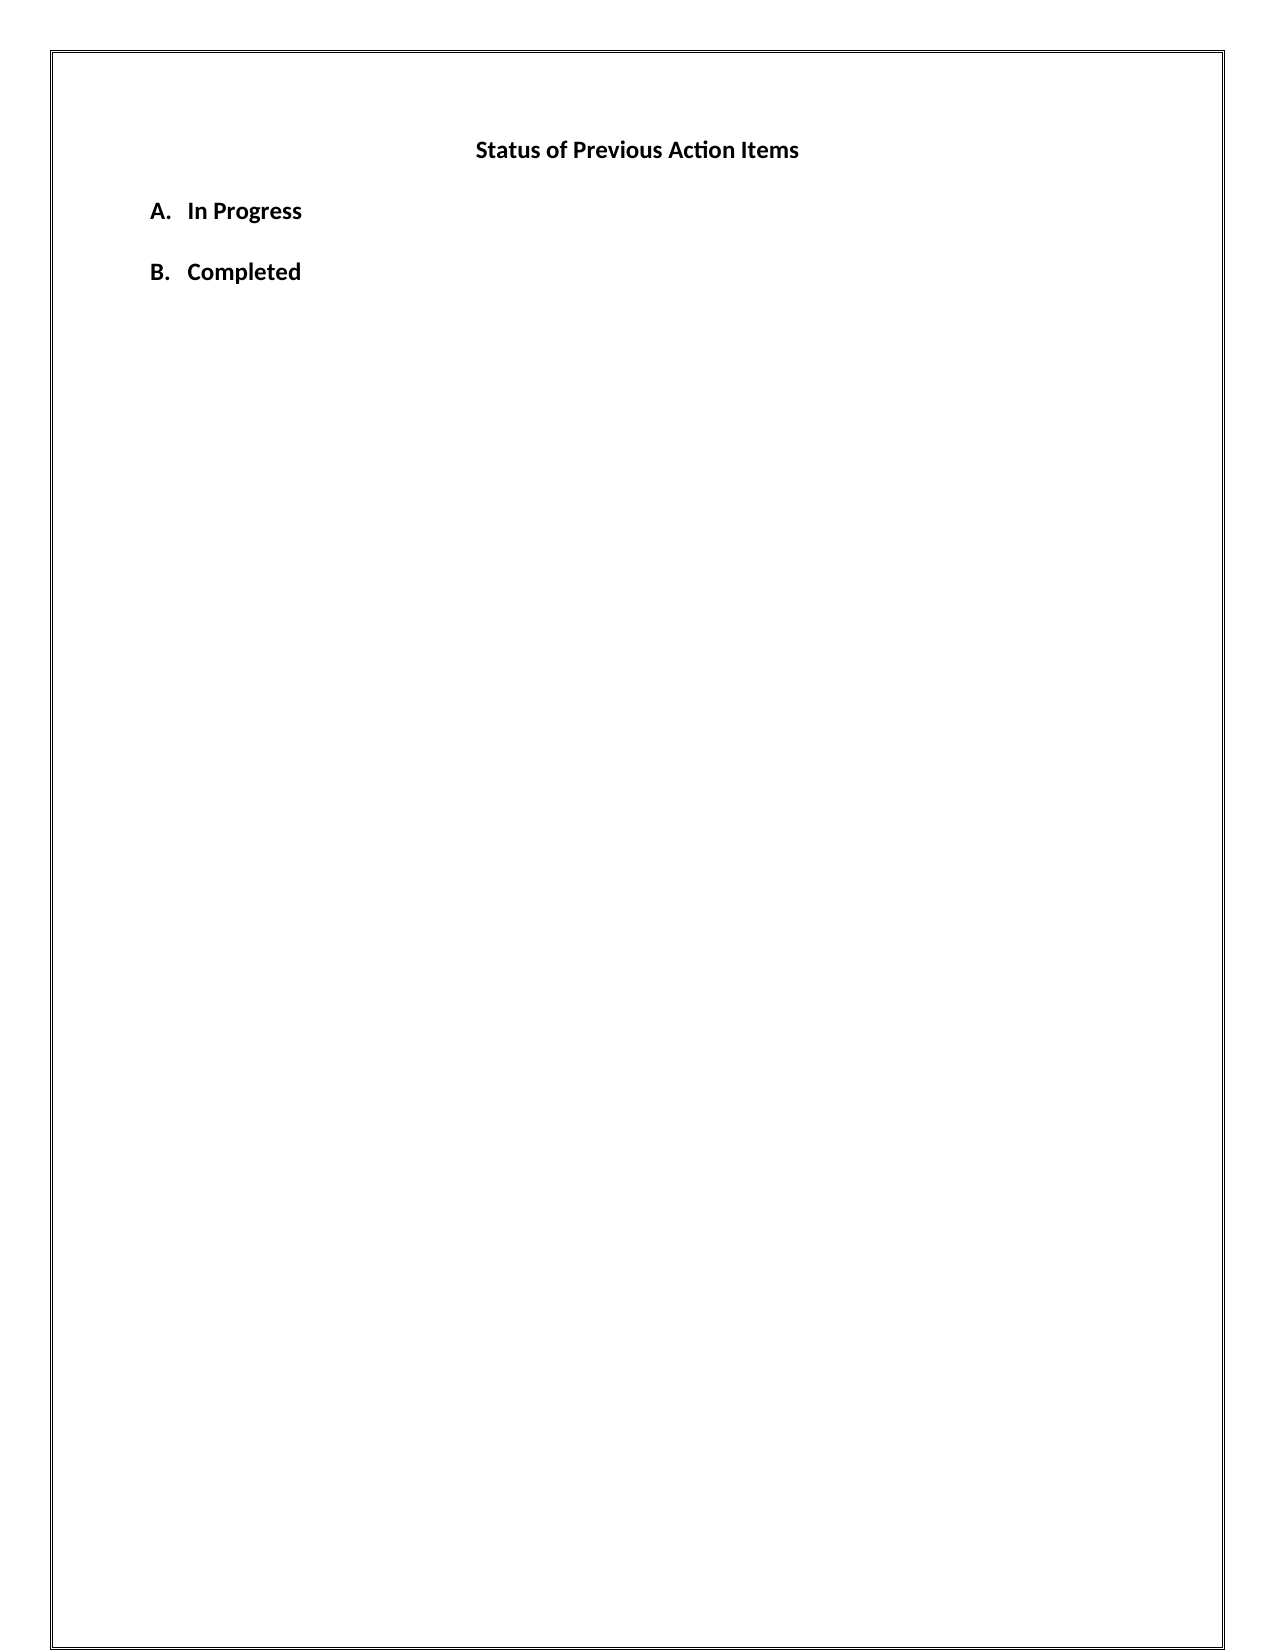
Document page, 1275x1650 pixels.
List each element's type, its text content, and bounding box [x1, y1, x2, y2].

list In Progress [150, 195, 1162, 226]
text Status of Previous Action Items [112, 134, 1162, 165]
list Completed [150, 256, 1162, 287]
